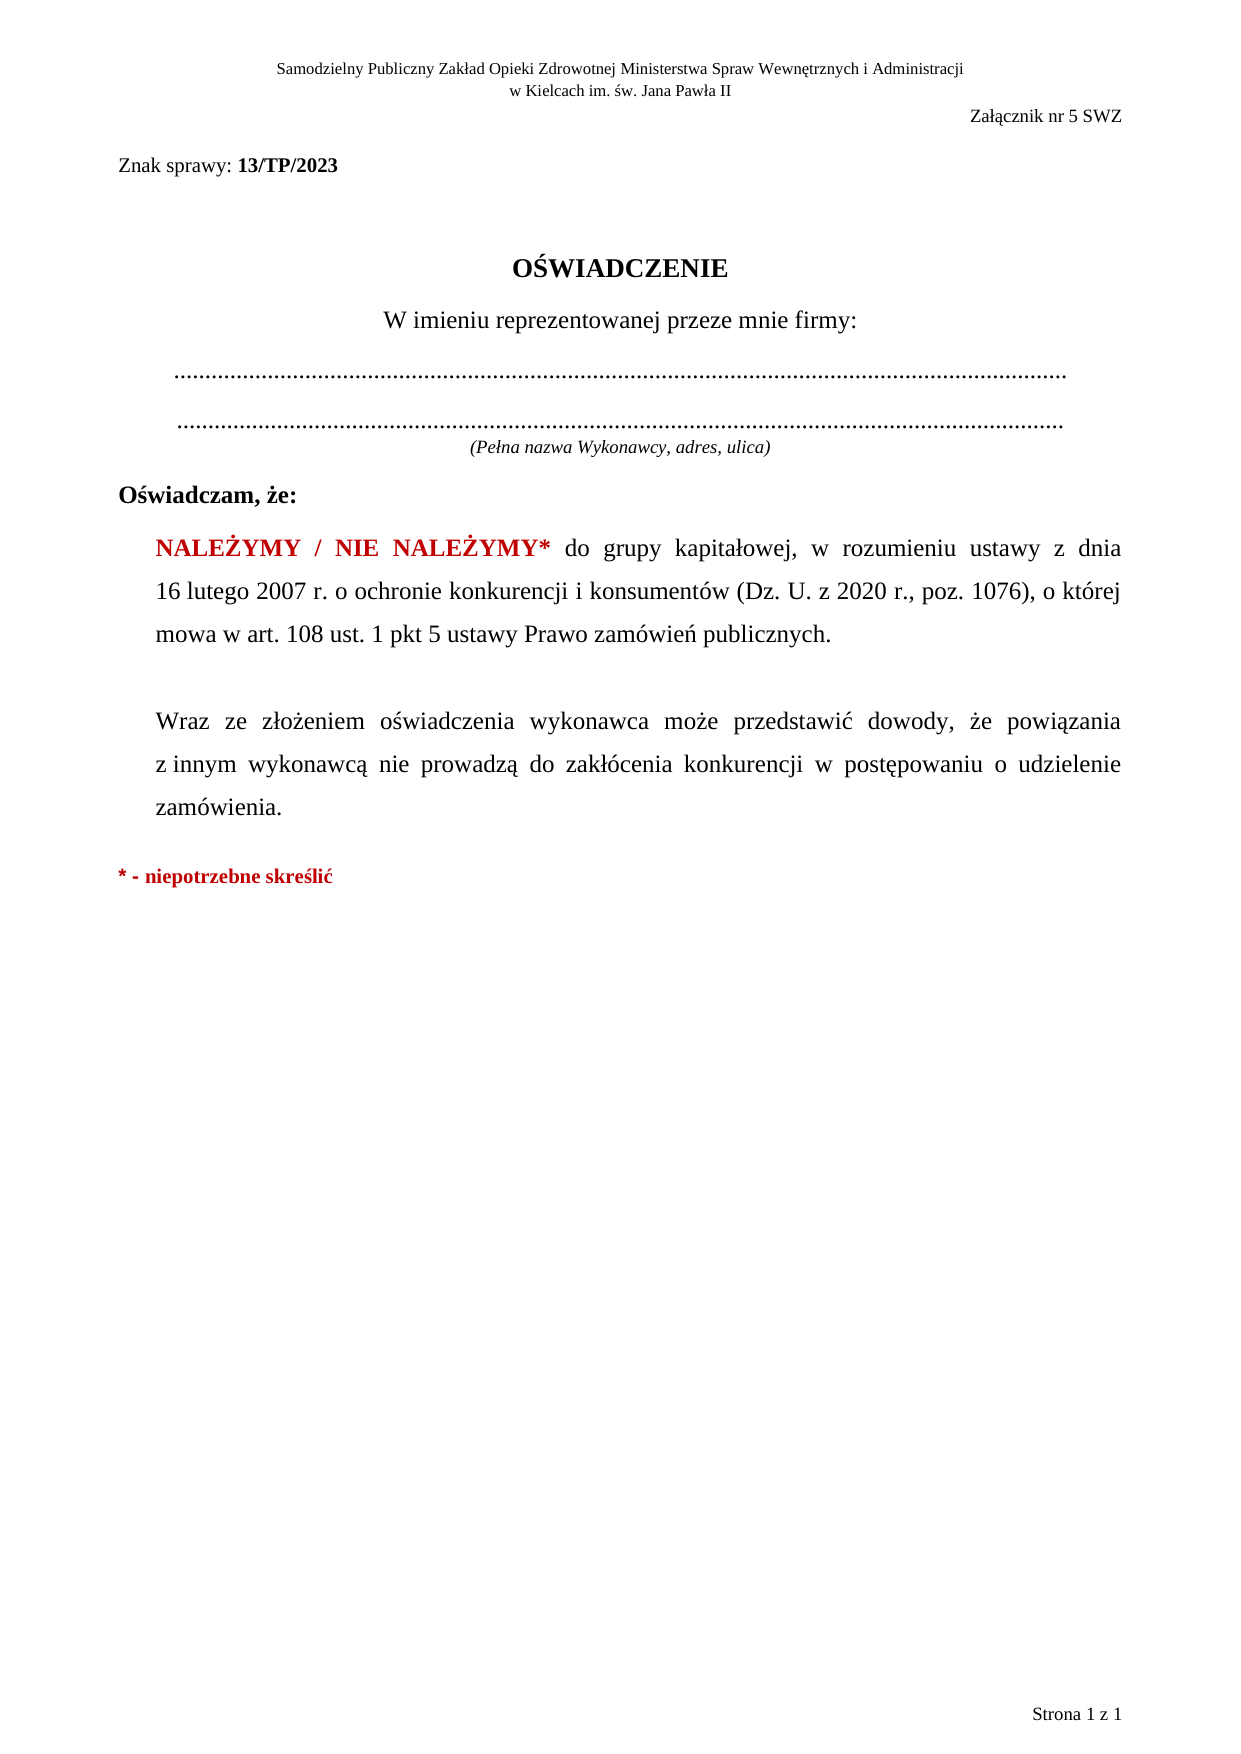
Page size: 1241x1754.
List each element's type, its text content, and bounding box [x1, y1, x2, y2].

text * - niepotrzebne skreślić [118, 864, 1122, 888]
text ............................................................................................................................................... [118, 358, 1122, 383]
text NALEŻYMY / NIE NALEŻYMY* do grupy kapitałowej, w rozumieniu ustawy z dnia 16 lutego 2007 r. o ochronie konkurencji i konsumentów (Dz. U. z 2020 r., poz. 1076), o której mowa w art. 108 ust. 1 pkt 5 ustawy Prawo zamówień publicznych. [155, 533, 1122, 648]
text Znak sprawy: 13/TP/2023 [118, 153, 1122, 177]
text Wraz ze złożeniem oświadczenia wykonawca może przedstawić dowody, że powiązania z innym wykonawcą nie prowadzą do zakłócenia konkurencji w postępowaniu o udzielenie zamówienia. [155, 706, 1122, 821]
text W imieniu reprezentowanej przeze mnie firmy: [118, 308, 1122, 333]
text Załącznik nr 5 SWZ [118, 105, 1122, 127]
subtitle OŚWIADCZENIE [118, 252, 1122, 283]
text (Pełna nazwa Wykonawcy, adres, ulica) [118, 433, 1122, 458]
text Oświadczam, że: [118, 483, 1122, 508]
text .............................................................................................................................................. [118, 408, 1122, 433]
